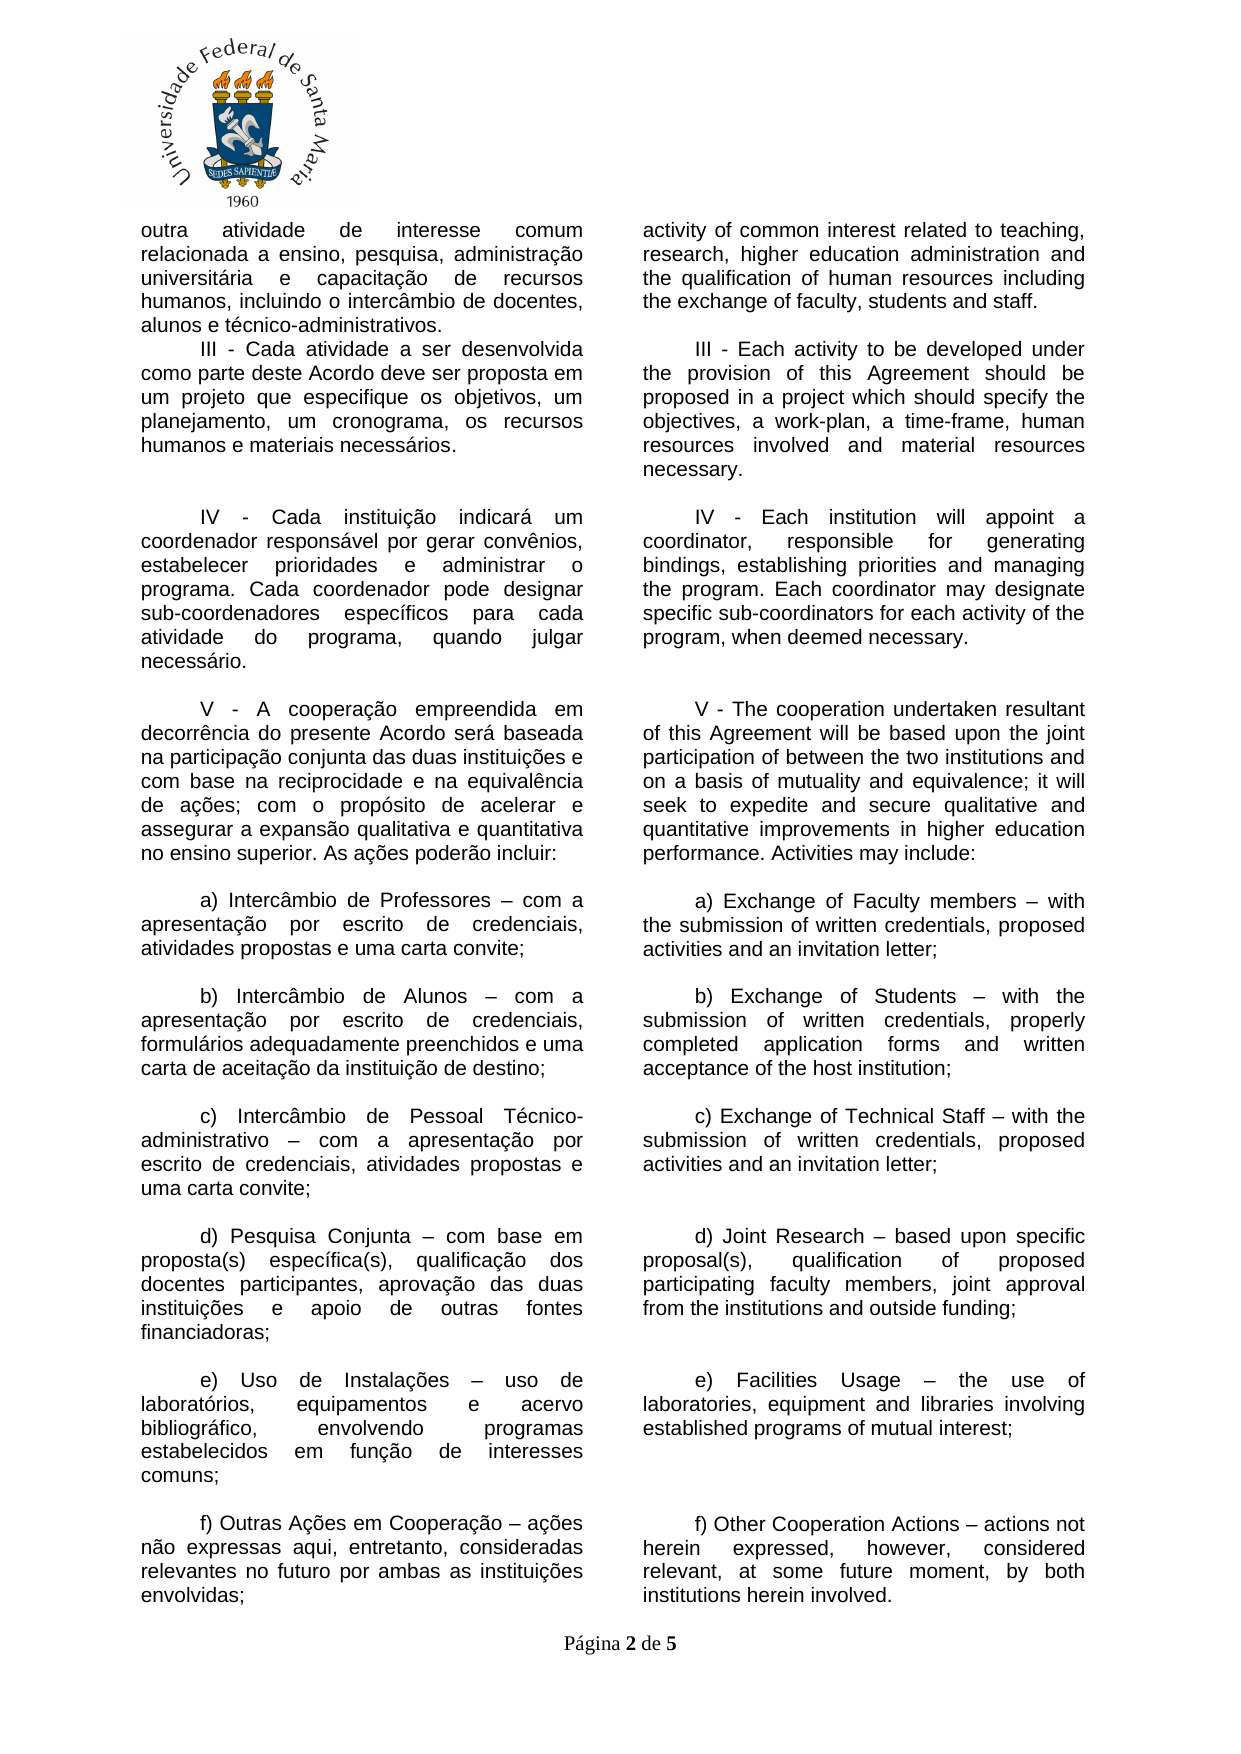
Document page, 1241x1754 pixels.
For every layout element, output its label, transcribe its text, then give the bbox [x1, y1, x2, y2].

picture [125, 34, 361, 209]
